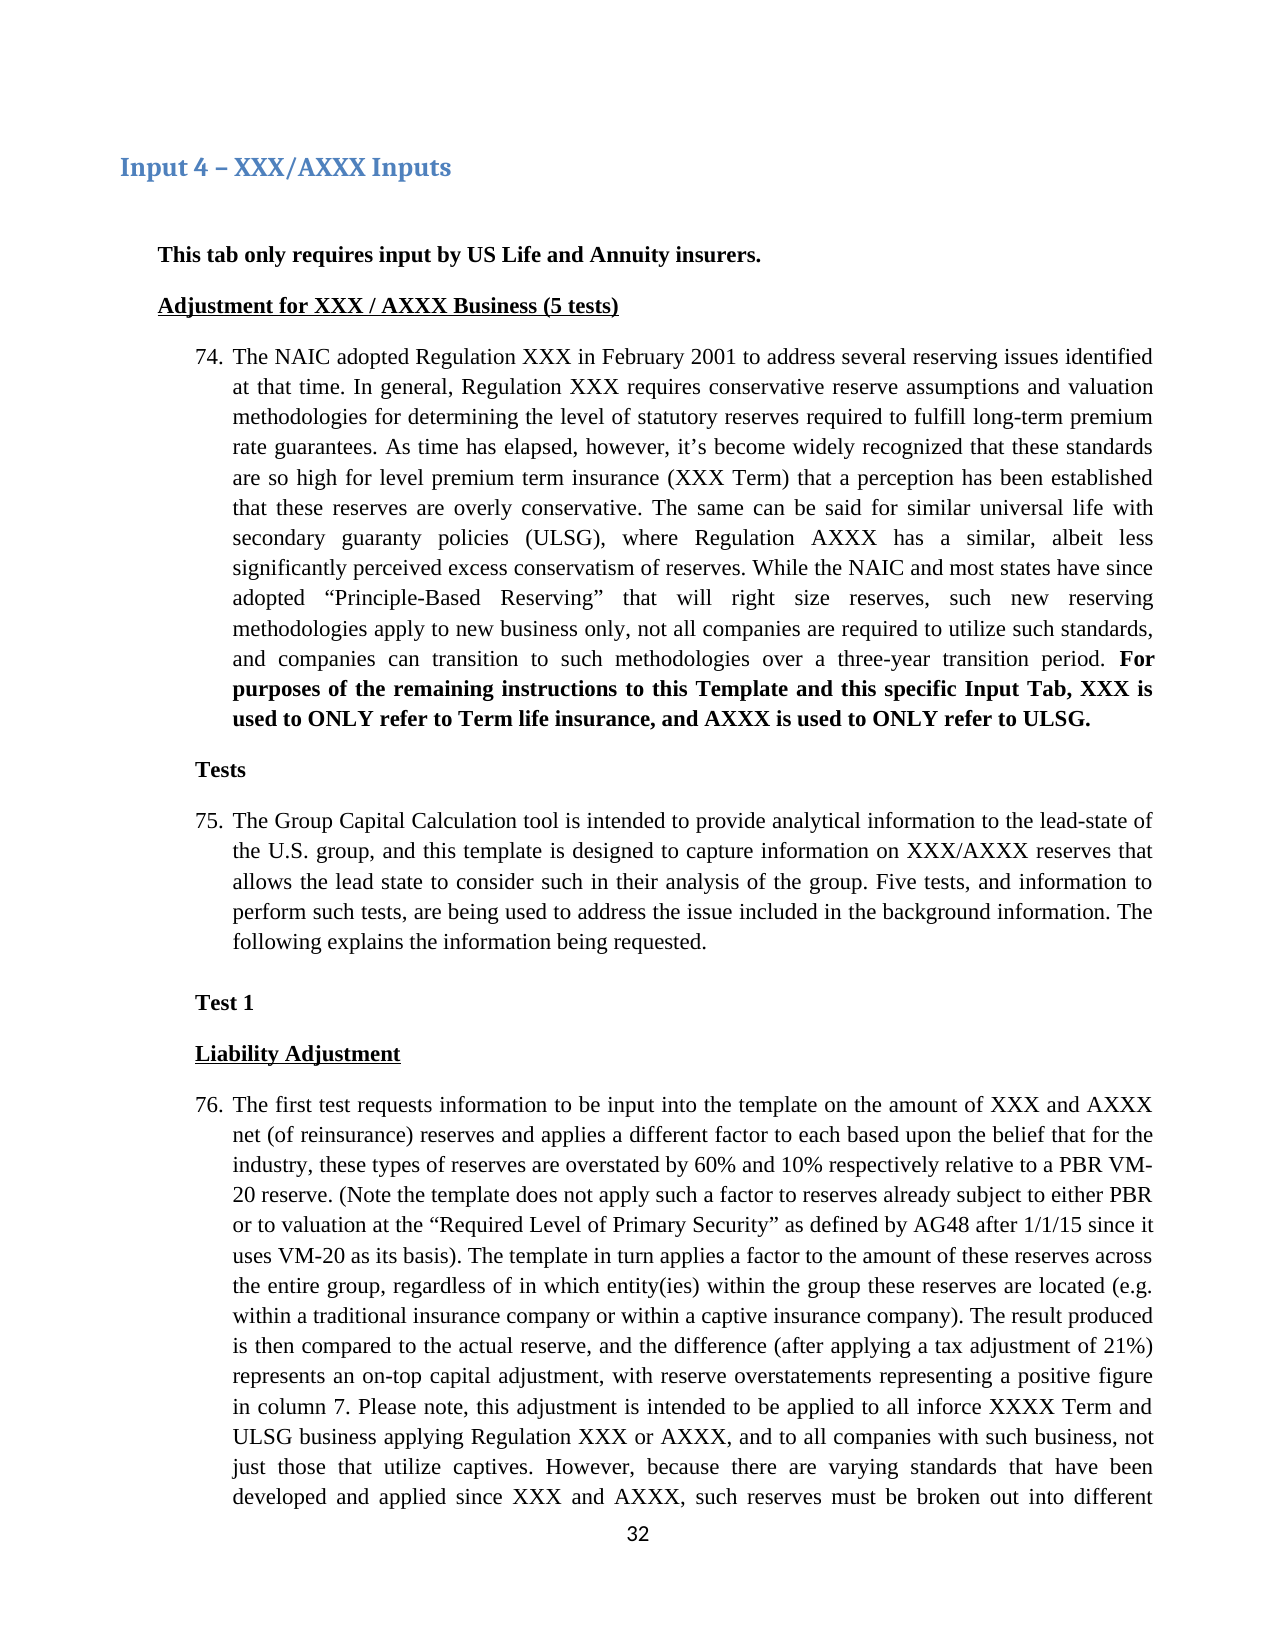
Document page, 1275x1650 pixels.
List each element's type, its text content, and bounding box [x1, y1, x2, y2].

text Adjustment for XXX / AXXX Business (5 tests) [157, 292, 1155, 318]
text Tests [195, 756, 1155, 783]
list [195, 1091, 1155, 1510]
text Test 1 [195, 988, 1155, 1015]
text This tab only requires input by US Life and Annuity insurers. [157, 241, 1155, 267]
list The NAIC adopted Regulation XXX in February 2001 to address several reserving issues identified at that time. In general, Regulation XXX requires conservative reserve assumptions and valuation methodologies for determining the level of statutory reserves required to fulfill long-term premium rate guarantees. As time has elapsed, however, it’s become widely recognized that these standards are so high for level premium term insurance (XXX Term) that a perception has been established that these reserves are overly conservative. The same can be said for similar universal life with secondary guaranty policies (ULSG), where Regulation AXXX has a similar, albeit less significantly perceived excess conservatism of reserves. While the NAIC and most states have since adopted “Principle-Based Reserving” that will right size reserves, such new reserving methodologies apply to new business only, not all companies are required to utilize such standards, and companies can transition to such methodologies over a three-year transition period. For purposes of the remaining instructions to this Template and this specific Input Tab, XXX is used to ONLY refer to Term life insurance, and AXXX is used to ONLY refer to ULSG. [195, 343, 1155, 732]
text Liability Adjustment [195, 1039, 1155, 1066]
list The Group Capital Calculation tool is intended to provide analytical information to the lead-state of the U.S. group, and this template is designed to capture information on XXX/AXXX reserves that allows the lead state to consider such in their analysis of the group. Five tests, and information to perform such tests, are being used to address the issue included in the background information. The following explains the information being requested. [195, 807, 1155, 954]
subtitle Input 4 – XXX/AXXX Inputs [120, 152, 1155, 183]
